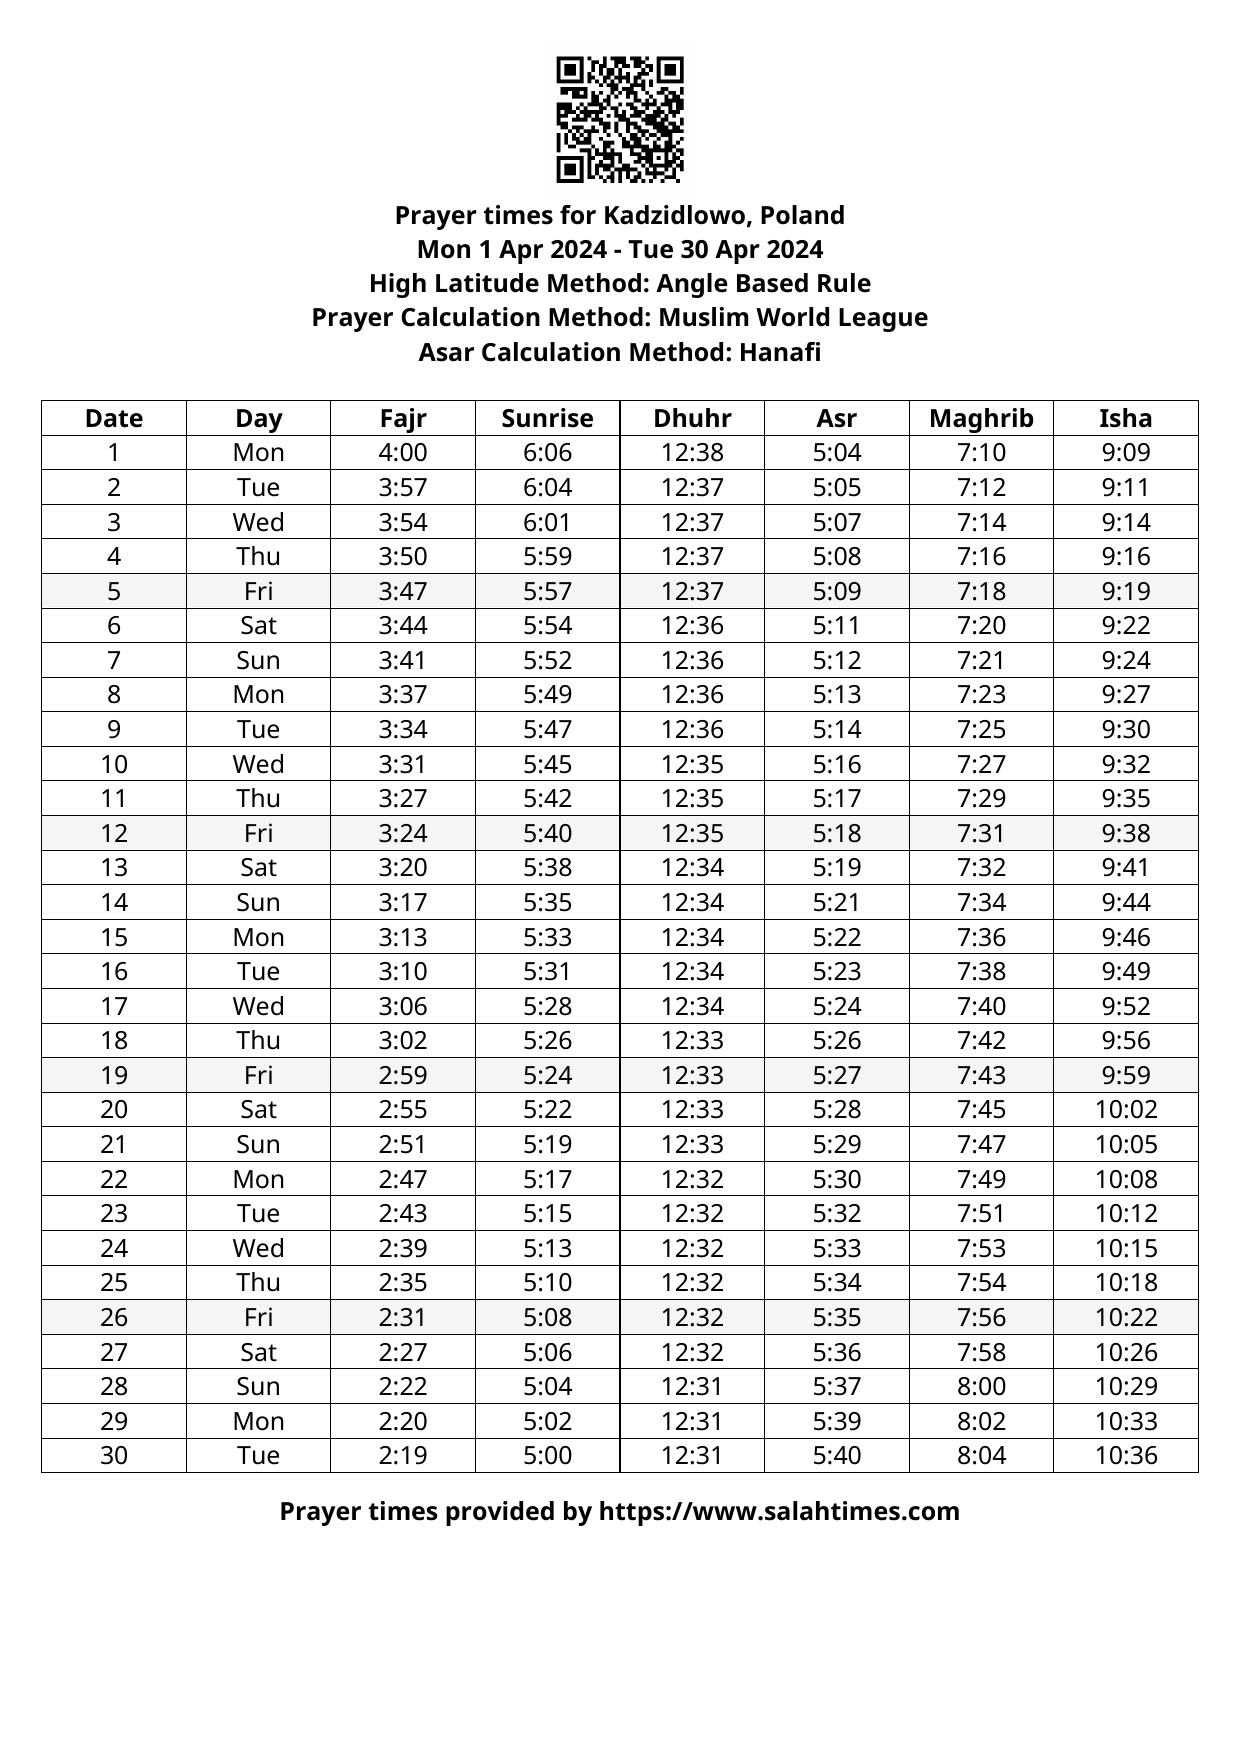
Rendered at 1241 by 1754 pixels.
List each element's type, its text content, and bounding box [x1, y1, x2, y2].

table_cell 5:12 [765, 643, 909, 677]
table_cell 3:37 [331, 678, 475, 711]
table_cell 5:47 [476, 712, 619, 746]
table_cell 12:33 [621, 1024, 764, 1057]
table_cell 7 [42, 643, 186, 677]
table_cell 5:42 [476, 781, 619, 815]
table_cell 3:54 [331, 505, 475, 538]
table_cell Sat [187, 1335, 330, 1368]
table_cell 10:29 [1054, 1369, 1198, 1403]
table_cell 9:44 [1054, 885, 1198, 919]
table_cell 5:22 [765, 920, 909, 953]
table_cell Fri [187, 1300, 330, 1334]
table_cell 5:15 [476, 1196, 619, 1230]
table_cell 12:36 [621, 643, 764, 677]
table_cell 9:49 [1054, 954, 1198, 988]
table_cell 5:02 [476, 1404, 619, 1437]
table_cell 7:34 [910, 885, 1053, 919]
table_cell 5 [42, 574, 186, 607]
table_cell 2:39 [331, 1231, 475, 1264]
table_cell 12:32 [621, 1266, 764, 1299]
table_cell 10:18 [1054, 1266, 1198, 1299]
table_cell Sun [187, 1127, 330, 1161]
table_cell 12:38 [621, 436, 764, 469]
table_cell Tue [187, 1196, 330, 1230]
table_cell 5:54 [476, 609, 619, 642]
table_cell Mon [187, 920, 330, 953]
table_cell 26 [42, 1300, 186, 1334]
table_cell 5:29 [765, 1127, 909, 1161]
table_cell 17 [42, 989, 186, 1022]
table_cell 7:12 [910, 470, 1053, 504]
table_cell 7:16 [910, 539, 1053, 573]
table_cell 12:37 [621, 505, 764, 538]
table_cell 5:33 [476, 920, 619, 953]
table_cell Sun [187, 643, 330, 677]
table_header Asr [765, 401, 909, 434]
table_cell 7:45 [910, 1093, 1053, 1126]
table_cell 12:34 [621, 920, 764, 953]
table_cell 5:57 [476, 574, 619, 607]
table_cell 12:37 [621, 574, 764, 607]
table_cell Sat [187, 1093, 330, 1126]
table_cell Mon [187, 678, 330, 711]
table_cell 9:32 [1054, 747, 1198, 780]
table_cell Fri [187, 574, 330, 607]
table_cell 18 [42, 1024, 186, 1057]
table_cell 5:36 [765, 1335, 909, 1368]
table_cell 5:19 [476, 1127, 619, 1161]
table_cell 30 [42, 1439, 186, 1472]
table_cell 5:05 [765, 470, 909, 504]
table_cell 7:36 [910, 920, 1053, 953]
table_cell 3:50 [331, 539, 475, 573]
table_cell Tue [187, 712, 330, 746]
table_cell 2:20 [331, 1404, 475, 1437]
table_cell 14 [42, 885, 186, 919]
table_header Sunrise [476, 401, 619, 434]
table_cell 5:37 [765, 1369, 909, 1403]
table_cell 9:46 [1054, 920, 1198, 953]
table_header Fajr [331, 401, 475, 434]
table_cell 10:12 [1054, 1196, 1198, 1230]
table_cell 12:32 [621, 1335, 764, 1368]
table_cell 5:32 [765, 1196, 909, 1230]
table_cell 5:45 [476, 747, 619, 780]
table_header Isha [1054, 401, 1198, 434]
table_cell 5:49 [476, 678, 619, 711]
table_cell 2:22 [331, 1369, 475, 1403]
table_header Day [187, 401, 330, 434]
table_cell 12:34 [621, 989, 764, 1022]
table_cell 5:22 [476, 1093, 619, 1126]
text High Latitude Method: Angle Based Rule [42, 266, 1198, 300]
table_cell 5:07 [765, 505, 909, 538]
table_cell 13 [42, 851, 186, 884]
table_cell 10:36 [1054, 1439, 1198, 1472]
table_cell Tue [187, 470, 330, 504]
table_cell 5:30 [765, 1162, 909, 1195]
table_cell 8:02 [910, 1404, 1053, 1437]
table_cell 8:00 [910, 1369, 1053, 1403]
table_cell 8 [42, 678, 186, 711]
table_cell Sat [187, 851, 330, 884]
table_cell Tue [187, 1439, 330, 1472]
text Prayer times provided by https://www.salahtimes.com [42, 1494, 1198, 1528]
table_cell 10:22 [1054, 1300, 1198, 1334]
table_cell 7:10 [910, 436, 1053, 469]
table_cell 2:59 [331, 1058, 475, 1092]
table_cell 3:57 [331, 470, 475, 504]
table_cell 3:24 [331, 816, 475, 849]
table_cell 5:19 [765, 851, 909, 884]
text Asar Calculation Method: Hanafi [42, 334, 1198, 368]
table_cell 12:32 [621, 1196, 764, 1230]
table_cell 7:47 [910, 1127, 1053, 1161]
table_cell Wed [187, 989, 330, 1022]
text Prayer times for Kadzidlowo, Poland [42, 198, 1198, 232]
table_cell 7:14 [910, 505, 1053, 538]
table_cell 5:09 [765, 574, 909, 607]
table_cell Mon [187, 1162, 330, 1195]
table_cell 5:04 [765, 436, 909, 469]
table_cell 9:09 [1054, 436, 1198, 469]
table_cell 5:52 [476, 643, 619, 677]
table_cell 5:17 [765, 781, 909, 815]
table_cell 3:06 [331, 989, 475, 1022]
table_cell 5:28 [765, 1093, 909, 1126]
table_cell 7:53 [910, 1231, 1053, 1264]
table_cell 12 [42, 816, 186, 849]
table_cell 5:14 [765, 712, 909, 746]
table_cell 12:31 [621, 1369, 764, 1403]
table_cell 8:04 [910, 1439, 1053, 1472]
table_cell 7:25 [910, 712, 1053, 746]
table_cell 4 [42, 539, 186, 573]
table_cell 20 [42, 1093, 186, 1126]
table_cell Sat [187, 609, 330, 642]
table_cell 9:52 [1054, 989, 1198, 1022]
table_cell 5:23 [765, 954, 909, 988]
table_cell 5:35 [765, 1300, 909, 1334]
table_cell 10:26 [1054, 1335, 1198, 1368]
table_cell 12:37 [621, 539, 764, 573]
table_cell 5:26 [765, 1024, 909, 1057]
table_cell 7:20 [910, 609, 1053, 642]
table_cell 3:27 [331, 781, 475, 815]
table_cell Mon [187, 1404, 330, 1437]
table_cell 7:23 [910, 678, 1053, 711]
table_cell 5:16 [765, 747, 909, 780]
table_cell Thu [187, 539, 330, 573]
table_cell 7:38 [910, 954, 1053, 988]
table_cell 5:18 [765, 816, 909, 849]
table_cell 9 [42, 712, 186, 746]
table_cell 5:24 [476, 1058, 619, 1092]
table_cell 2:47 [331, 1162, 475, 1195]
text Mon 1 Apr 2024 - Tue 30 Apr 2024 [42, 232, 1198, 266]
table_cell 9:27 [1054, 678, 1198, 711]
table_cell 10 [42, 747, 186, 780]
table_cell 9:22 [1054, 609, 1198, 642]
table_cell 2:31 [331, 1300, 475, 1334]
table_cell 2 [42, 470, 186, 504]
table_cell 5:13 [765, 678, 909, 711]
table_cell Thu [187, 1266, 330, 1299]
table_cell 12:34 [621, 885, 764, 919]
table_cell 7:29 [910, 781, 1053, 815]
table_cell 5:08 [765, 539, 909, 573]
table_cell Wed [187, 747, 330, 780]
table_cell 5:27 [765, 1058, 909, 1092]
table_cell 12:33 [621, 1058, 764, 1092]
table_cell Wed [187, 1231, 330, 1264]
picture [542, 41, 699, 198]
table_cell 2:19 [331, 1439, 475, 1472]
table_cell 4:00 [331, 436, 475, 469]
table_cell 5:00 [476, 1439, 619, 1472]
table_cell 25 [42, 1266, 186, 1299]
table_cell 12:31 [621, 1439, 764, 1472]
table_cell 12:32 [621, 1300, 764, 1334]
table_cell 29 [42, 1404, 186, 1437]
table_cell 5:28 [476, 989, 619, 1022]
table_cell 7:42 [910, 1024, 1053, 1057]
table_cell 3:13 [331, 920, 475, 953]
table_cell 9:16 [1054, 539, 1198, 573]
table_cell 9:56 [1054, 1024, 1198, 1057]
table_cell 3:20 [331, 851, 475, 884]
table_cell 7:21 [910, 643, 1053, 677]
table_cell 5:38 [476, 851, 619, 884]
table_cell 5:26 [476, 1024, 619, 1057]
table_cell 9:30 [1054, 712, 1198, 746]
table_cell 7:31 [910, 816, 1053, 849]
table_cell 9:11 [1054, 470, 1198, 504]
table_cell 6:06 [476, 436, 619, 469]
table_cell 5:35 [476, 885, 619, 919]
table_cell 12:33 [621, 1127, 764, 1161]
table_cell 5:21 [765, 885, 909, 919]
table_cell 10:33 [1054, 1404, 1198, 1437]
table_cell 12:32 [621, 1162, 764, 1195]
table_cell 5:11 [765, 609, 909, 642]
table_cell 15 [42, 920, 186, 953]
table_cell 3:17 [331, 885, 475, 919]
table_cell 7:51 [910, 1196, 1053, 1230]
table_cell 5:10 [476, 1266, 619, 1299]
table_cell 7:40 [910, 989, 1053, 1022]
table_cell 22 [42, 1162, 186, 1195]
table_cell 12:35 [621, 781, 764, 815]
table_cell 10:15 [1054, 1231, 1198, 1264]
table_cell 12:37 [621, 470, 764, 504]
table_cell 9:38 [1054, 816, 1198, 849]
table_cell 3:31 [331, 747, 475, 780]
table_cell 12:36 [621, 609, 764, 642]
table_cell 7:58 [910, 1335, 1053, 1368]
table_cell 5:08 [476, 1300, 619, 1334]
table_cell 3:41 [331, 643, 475, 677]
table_cell 21 [42, 1127, 186, 1161]
table_cell 10:05 [1054, 1127, 1198, 1161]
table_cell 5:40 [476, 816, 619, 849]
table_cell Sun [187, 1369, 330, 1403]
table_cell 12:34 [621, 851, 764, 884]
table_cell 7:56 [910, 1300, 1053, 1334]
table_cell Wed [187, 505, 330, 538]
table_cell 2:27 [331, 1335, 475, 1368]
table_cell 11 [42, 781, 186, 815]
table_cell 3:10 [331, 954, 475, 988]
table_cell 3:47 [331, 574, 475, 607]
table_cell 7:32 [910, 851, 1053, 884]
table_cell 5:39 [765, 1404, 909, 1437]
table_cell 16 [42, 954, 186, 988]
table_cell 12:36 [621, 712, 764, 746]
table_cell Sun [187, 885, 330, 919]
table_cell 7:49 [910, 1162, 1053, 1195]
table_header Dhuhr [621, 401, 764, 434]
table_cell 5:17 [476, 1162, 619, 1195]
table_cell 7:54 [910, 1266, 1053, 1299]
table_cell 5:13 [476, 1231, 619, 1264]
table_cell 5:24 [765, 989, 909, 1022]
table_cell Fri [187, 1058, 330, 1092]
table_cell 3 [42, 505, 186, 538]
table_cell 5:59 [476, 539, 619, 573]
table_cell 1 [42, 436, 186, 469]
table_cell 5:04 [476, 1369, 619, 1403]
table_cell 10:02 [1054, 1093, 1198, 1126]
table_cell Fri [187, 816, 330, 849]
table_cell 12:31 [621, 1404, 764, 1437]
table_cell 12:35 [621, 747, 764, 780]
table_cell 9:24 [1054, 643, 1198, 677]
table_cell Tue [187, 954, 330, 988]
table_cell 27 [42, 1335, 186, 1368]
table_cell 9:19 [1054, 574, 1198, 607]
table_cell Thu [187, 781, 330, 815]
table_cell 12:32 [621, 1231, 764, 1264]
table_cell 28 [42, 1369, 186, 1403]
table_cell 6:01 [476, 505, 619, 538]
table_cell 9:14 [1054, 505, 1198, 538]
table_header Date [42, 401, 186, 434]
table_cell 23 [42, 1196, 186, 1230]
table_cell 9:41 [1054, 851, 1198, 884]
table_cell 12:35 [621, 816, 764, 849]
table_cell 12:36 [621, 678, 764, 711]
table_cell 2:51 [331, 1127, 475, 1161]
table_cell Mon [187, 436, 330, 469]
table_cell 2:35 [331, 1266, 475, 1299]
table_cell 5:33 [765, 1231, 909, 1264]
table_cell 9:59 [1054, 1058, 1198, 1092]
table_cell 3:02 [331, 1024, 475, 1057]
table_cell 6 [42, 609, 186, 642]
table_cell 19 [42, 1058, 186, 1092]
table_cell 9:35 [1054, 781, 1198, 815]
table_cell 5:34 [765, 1266, 909, 1299]
table_cell 6:04 [476, 470, 619, 504]
table_cell 3:44 [331, 609, 475, 642]
table_cell 12:33 [621, 1093, 764, 1126]
table_cell 12:34 [621, 954, 764, 988]
table_cell 24 [42, 1231, 186, 1264]
table_cell 5:06 [476, 1335, 619, 1368]
table_cell 3:34 [331, 712, 475, 746]
table_cell 7:18 [910, 574, 1053, 607]
table_cell Thu [187, 1024, 330, 1057]
table_cell 5:31 [476, 954, 619, 988]
table_header Maghrib [910, 401, 1053, 434]
table_cell 7:27 [910, 747, 1053, 780]
table_cell 5:40 [765, 1439, 909, 1472]
table_cell 7:43 [910, 1058, 1053, 1092]
table_cell 10:08 [1054, 1162, 1198, 1195]
table_cell 2:55 [331, 1093, 475, 1126]
text Prayer Calculation Method: Muslim World League [42, 300, 1198, 334]
table_cell 2:43 [331, 1196, 475, 1230]
